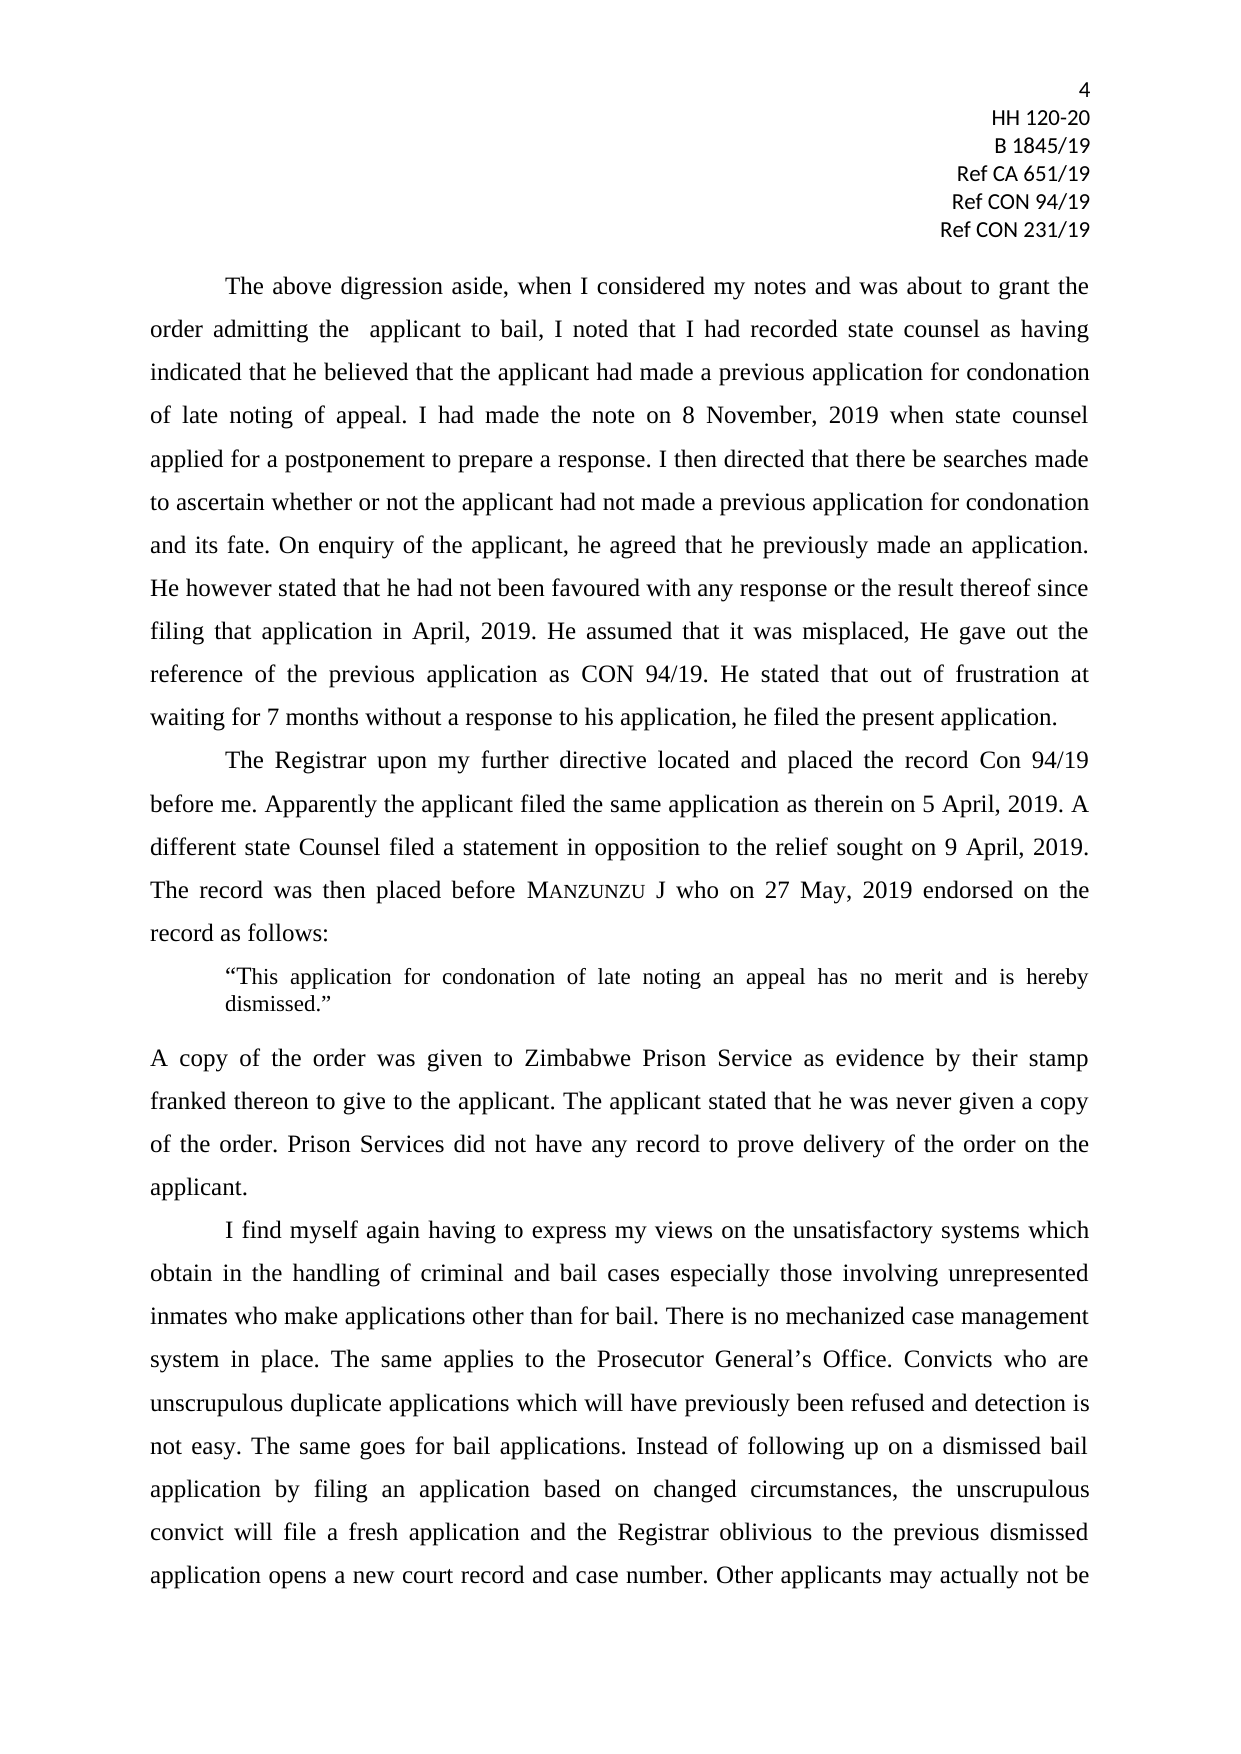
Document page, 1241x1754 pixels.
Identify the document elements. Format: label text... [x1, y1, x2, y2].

text The Registrar upon my further directive located and placed the record Con 94/19 before me. Apparently the applicant filed the same application as therein on 5 April, 2019. A different state Counsel filed a statement in opposition to the relief sought on 9 April, 2019. The record was then placed before Manzunzu J who on 27 May, 2019 endorsed on the record as follows: [150, 746, 1090, 947]
text “This application for condonation of late noting an appeal has no merit and is hereby dismissed.” [225, 961, 1090, 1016]
text A copy of the order was given to Zimbabwe Prison Service as evidence by their stamp franked thereon to give to the applicant. The applicant stated that he was never given a copy of the order. Prison Services did not have any record to prove delivery of the order on the applicant. [150, 1043, 1090, 1201]
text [150, 1215, 1090, 1589]
text The above digression aside, when I considered my notes and was about to grant the order admitting the applicant to bail, I noted that I had recorded state counsel as having indicated that he believed that the applicant had made a previous application for condonation of late noting of appeal. I had made the note on 8 November, 2019 when state counsel applied for a postponement to prepare a response. I then directed that there be searches made to ascertain whether or not the applicant had not made a previous application for condonation and its fate. On enquiry of the applicant, he agreed that he previously made an application. He however stated that he had not been favoured with any response or the result thereof since filing that application in April, 2019. He assumed that it was misplaced, He gave out the reference of the previous application as CON 94/19. He stated that out of frustration at waiting for 7 months without a response to his application, he filed the present application. [150, 271, 1090, 731]
